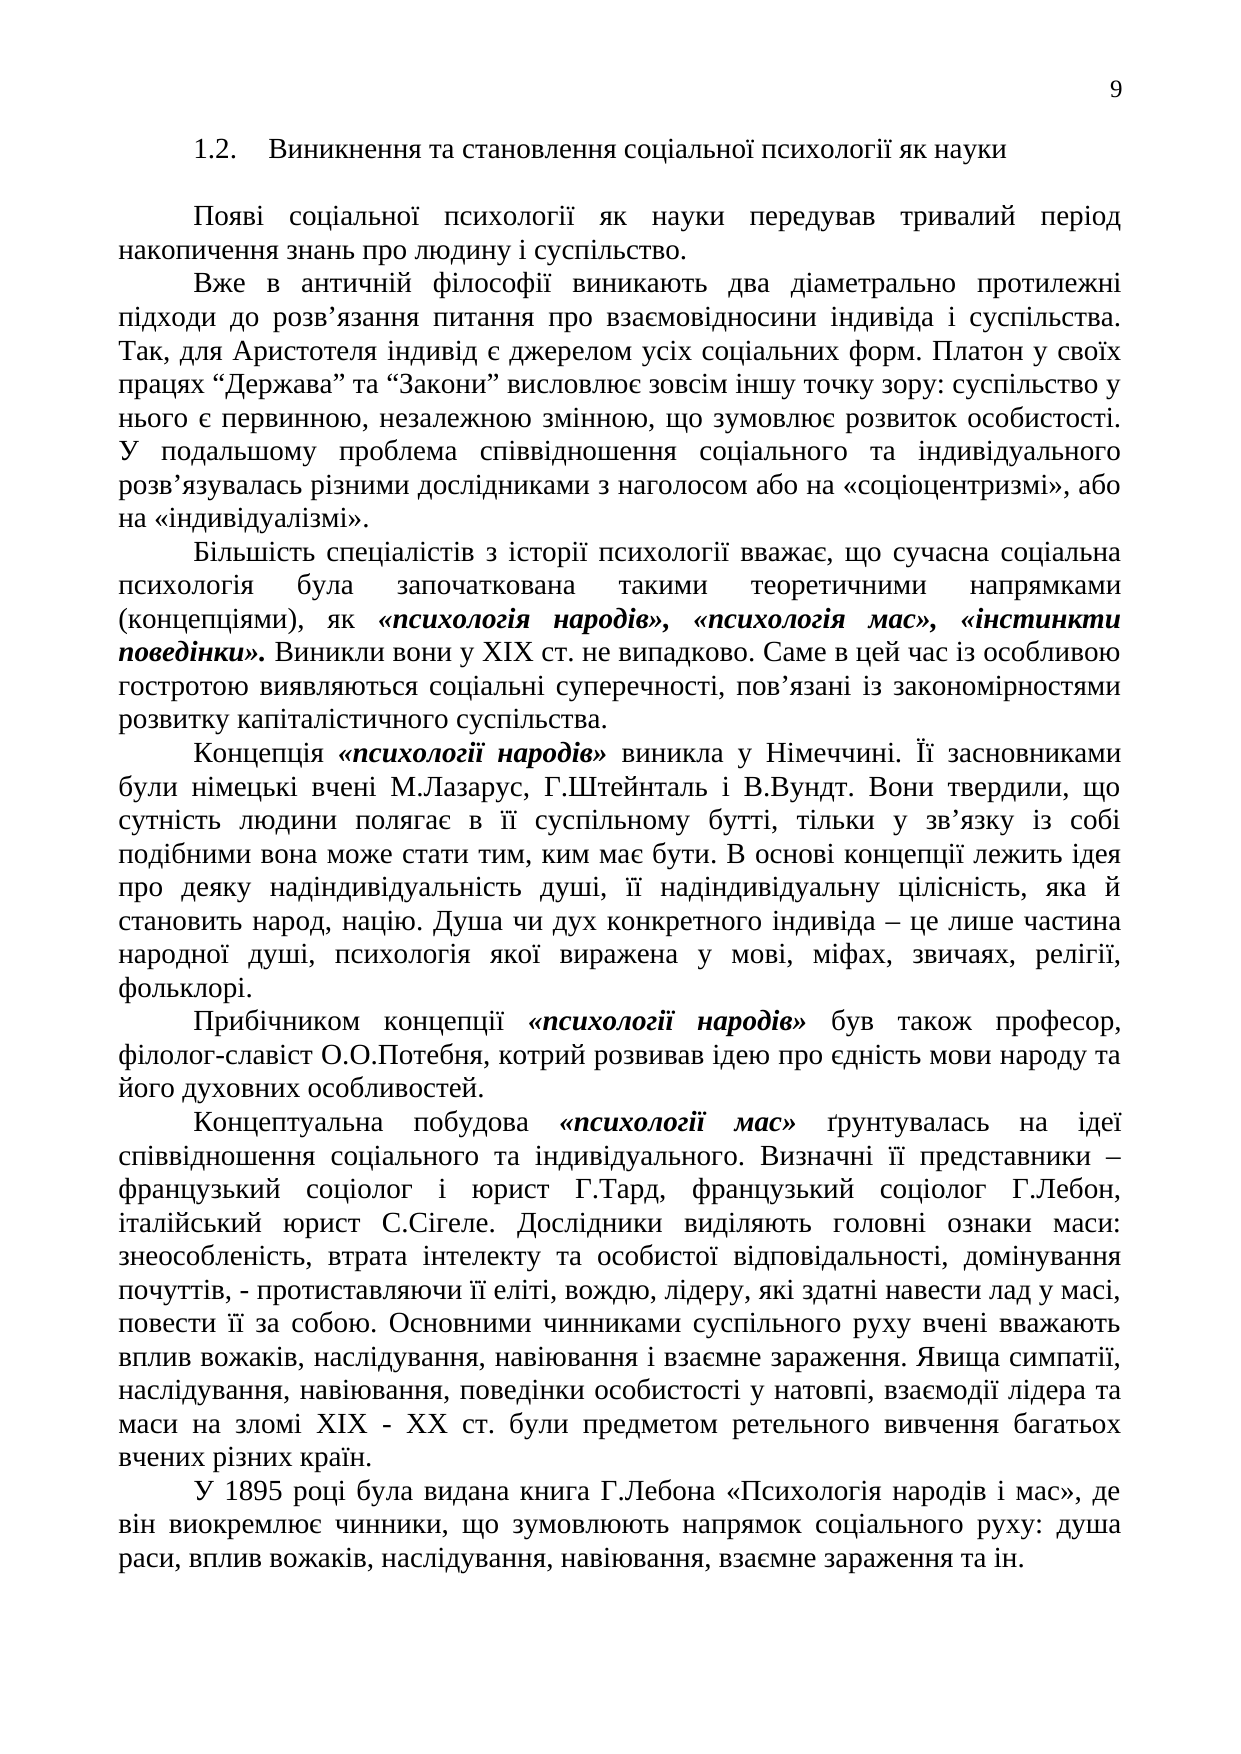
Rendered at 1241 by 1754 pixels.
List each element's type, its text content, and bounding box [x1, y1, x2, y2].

text Вже в античній філософії виникають два діаметрально протилежні підходи до розв’язання питання про взаємовідносини індивіда і суспільства. Так, для Аристотеля індивід є джерелом усіх соціальних форм. Платон у своїх працях “Держава” та “Закони” висловлює зовсім іншу точку зору: суспільство у нього є первинною, незалежною змінною, що зумовлює розвиток особистості. У подальшому проблема співвідношення соціального та індивідуального розв’язувалась різними дослідниками з наголосом або на «соціоцентризмі», або на «індивідуалізмі». [118, 266, 1122, 534]
text Прибічником концепції «психології народів» був також професор, філолог-славіст О.О.Потебня, котрий розвивав ідею про єдність мови народу та його духовних особливостей. [118, 1003, 1122, 1104]
text У 1895 році була видана книга Г.Лебона «Психологія народів і мас», де він виокремлює чинники, що зумовлюють напрямок соціального руху: душа раси, вплив вожаків, наслідування, навіювання, взаємне зараження та ін. [118, 1473, 1122, 1574]
text Появі соціальної психології як науки передував тривалий період накопичення знань про людину і суспільство. [118, 198, 1122, 266]
text Концептуальна побудова «психології мас» ґрунтувалась на ідеї співвідношення соціального та індивідуального. Визначні її представники – французький соціолог і юрист Г.Тард, французький соціолог Г.Лебон, італійський юрист С.Сігеле. Дослідники виділяють головні ознаки маси: знеособленість, втрата інтелекту та особистої відповідальності, домінування почуттів, - протиставляючи її еліті, вождю, лідеру, які здатні навести лад у масі, повести її за собою. Основними чинниками суспільного руху вчені вважають вплив вожаків, наслідування, навіювання і взаємне зараження. Явища симпатії, наслідування, навіювання, поведінки особистості у натовпі, взаємодії лідера та маси на зломі ХІХ - ХХ ст. були предметом ретельного вивчення багатьох вчених різних країн. [118, 1104, 1122, 1473]
text Більшість спеціалістів з історії психології вважає, що сучасна соціальна психологія була започаткована такими теоретичними напрямками (концепціями), як «психологія народів», «психологія мас», «інстинкти поведінки». Виникли вони у ХІХ ст. не випадково. Саме в цей час із особливою гостротою виявляються соціальні суперечності, пов’язані із закономірностями розвитку капіталістичного суспільства. [118, 534, 1122, 735]
list Виникнення та становлення соціальної психології як науки [193, 131, 1122, 165]
text Концепція «психології народів» виникла у Німеччині. Її засновниками були німецькі вчені М.Лазарус, Г.Штейнталь і В.Вундт. Вони твердили, що сутність людини полягає в її суспільному бутті, тільки у зв’язку із собі подібними вона може стати тим, ким має бути. В основі концепції лежить ідея про деяку надіндивідуальність душі, її надіндивідуальну цілісність, яка й становить народ, націю. Душа чи дух конкретного індивіда – це лише частина народної душі, психологія якої виражена у мові, міфах, звичаях, релігії, фольклорі. [118, 735, 1122, 1003]
